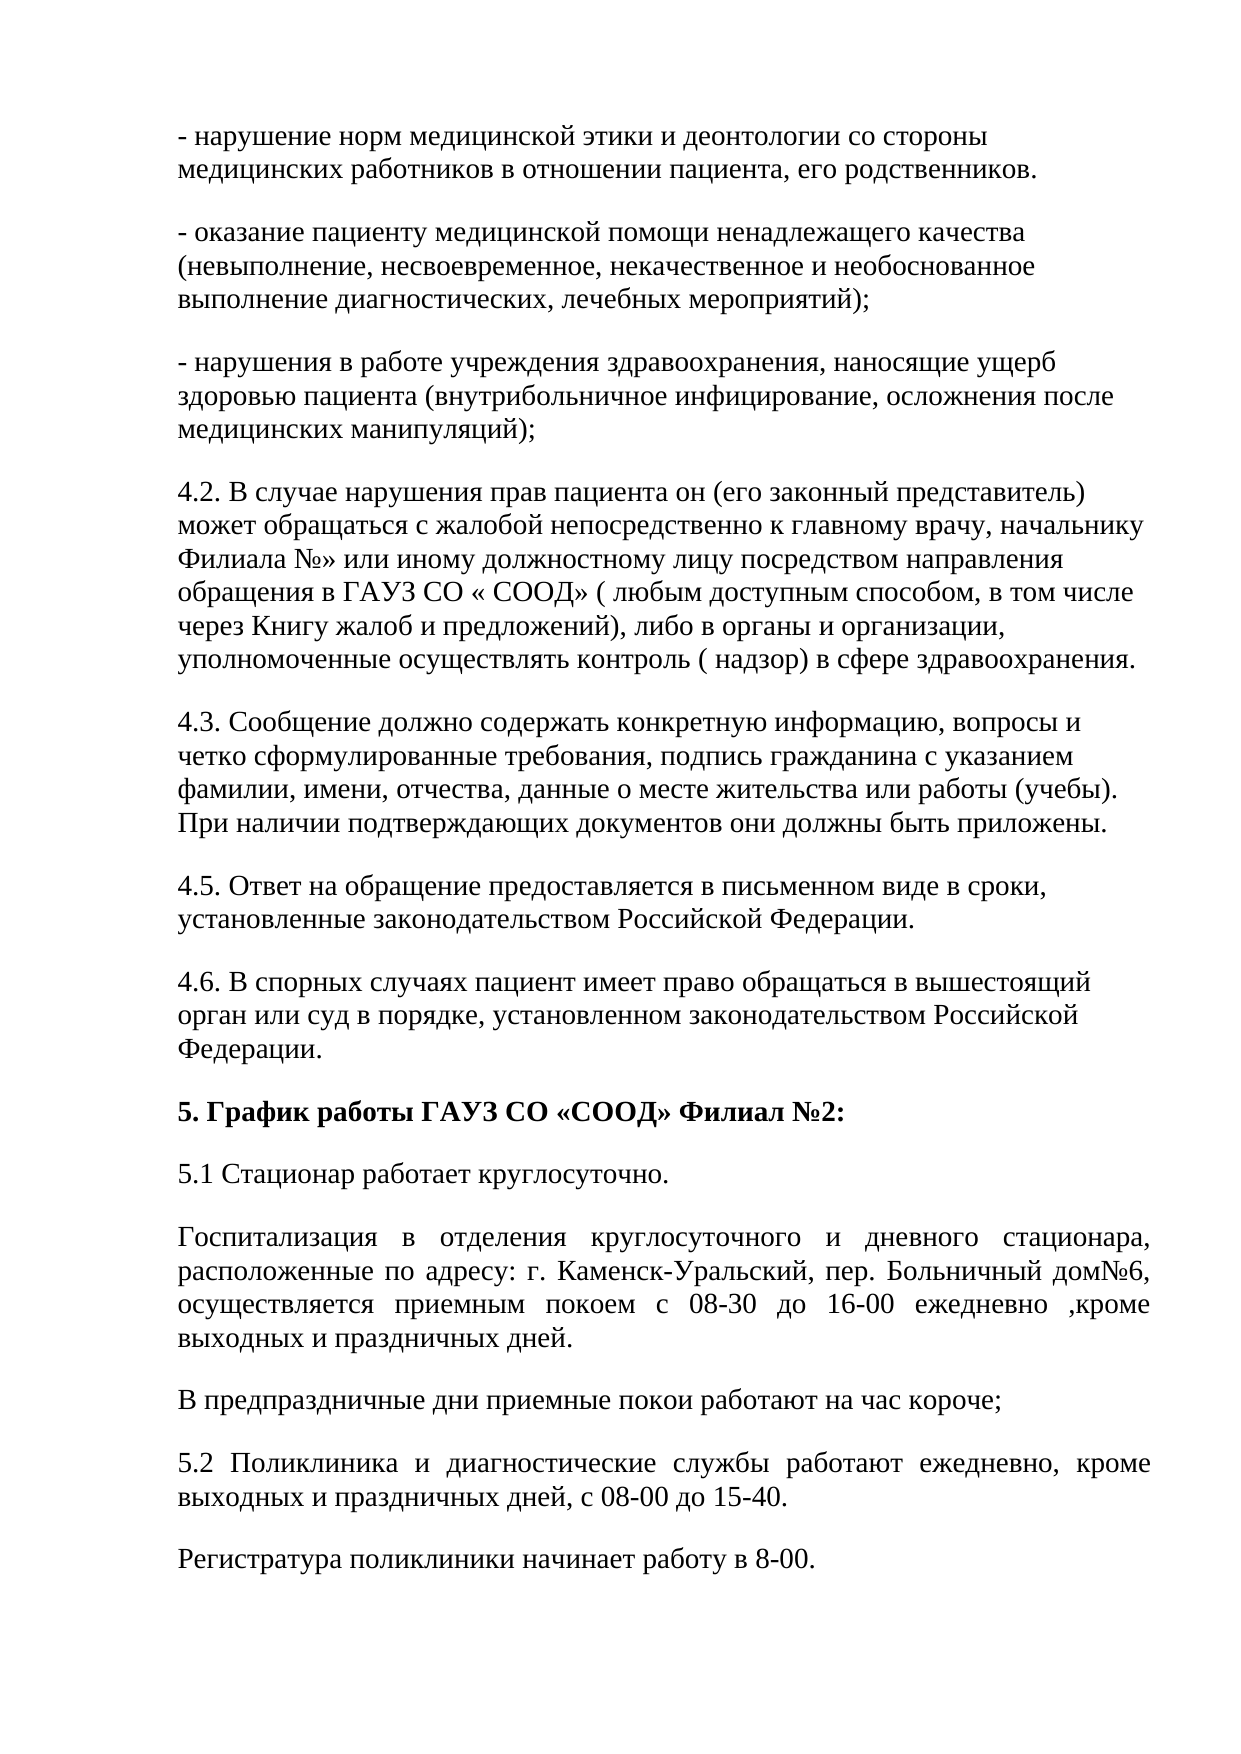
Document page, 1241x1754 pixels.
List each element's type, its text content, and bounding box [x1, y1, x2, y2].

text 4.3. Сообщение должно содержать конкретную информацию, вопросы и четко сформулированные требования, подпись гражданина с указанием фамилии, имени, отчества, данные о месте жительства или работы (учебы). При наличии подтверждающих документов они должны быть приложены. [177, 704, 1152, 838]
text 4.2. В случае нарушения прав пациента он (его законный представитель) может обращаться с жалобой непосредственно к главному врачу, начальнику Филиала №» или иному должностному лицу посредством направления обращения в ГАУЗ СО « СООД» ( любым доступным способом, в том числе через Книгу жалоб и предложений), либо в органы и организации, уполномоченные осуществлять контроль ( надзор) в сфере здравоохранения. [177, 474, 1152, 675]
text 4.6. В спорных случаях пациент имеет право обращаться в вышестоящий орган или суд в порядке, установленном законодательством Российской Федерации. [177, 964, 1152, 1064]
text 4.5. Ответ на обращение предоставляется в письменном виде в сроки, установленные законодательством Российской Федерации. [177, 868, 1152, 935]
text Госпитализация в отделения круглосуточного и дневного стационара, расположенные по адресу: г. Каменск-Уральский, пер. Больничный дом№6, осуществляется приемным покоем с 08-30 до 16-00 ежедневно ,кроме выходных и праздничных дней. [177, 1219, 1152, 1353]
text Регистратура поликлиники начинает работу в 8-00. [177, 1541, 1152, 1575]
text - нарушения в работе учреждения здравоохранения, наносящие ущерб здоровью пациента (внутрибольничное инфицирование, осложнения после медицинских манипуляций); [177, 344, 1152, 445]
text - нарушение норм медицинской этики и деонтологии со стороны медицинских работников в отношении пациента, его родственников. [177, 118, 1152, 185]
text 5.1 Стационар работает круглосуточно. [177, 1156, 1152, 1190]
text - оказание пациенту медицинской помощи ненадлежащего качества (невыполнение, несвоевременное, некачественное и необоснованное выполнение диагностических, лечебных мероприятий); [177, 214, 1152, 315]
text 5. График работы ГАУЗ СО «СООД» Филиал №2: [177, 1094, 1152, 1127]
text В предпраздничные дни приемные покои работают на час короче; [177, 1382, 1152, 1416]
text 5.2 Поликлиника и диагностические службы работают ежедневно, кроме выходных и праздничных дней, с 08-00 до 15-40. [177, 1445, 1152, 1512]
